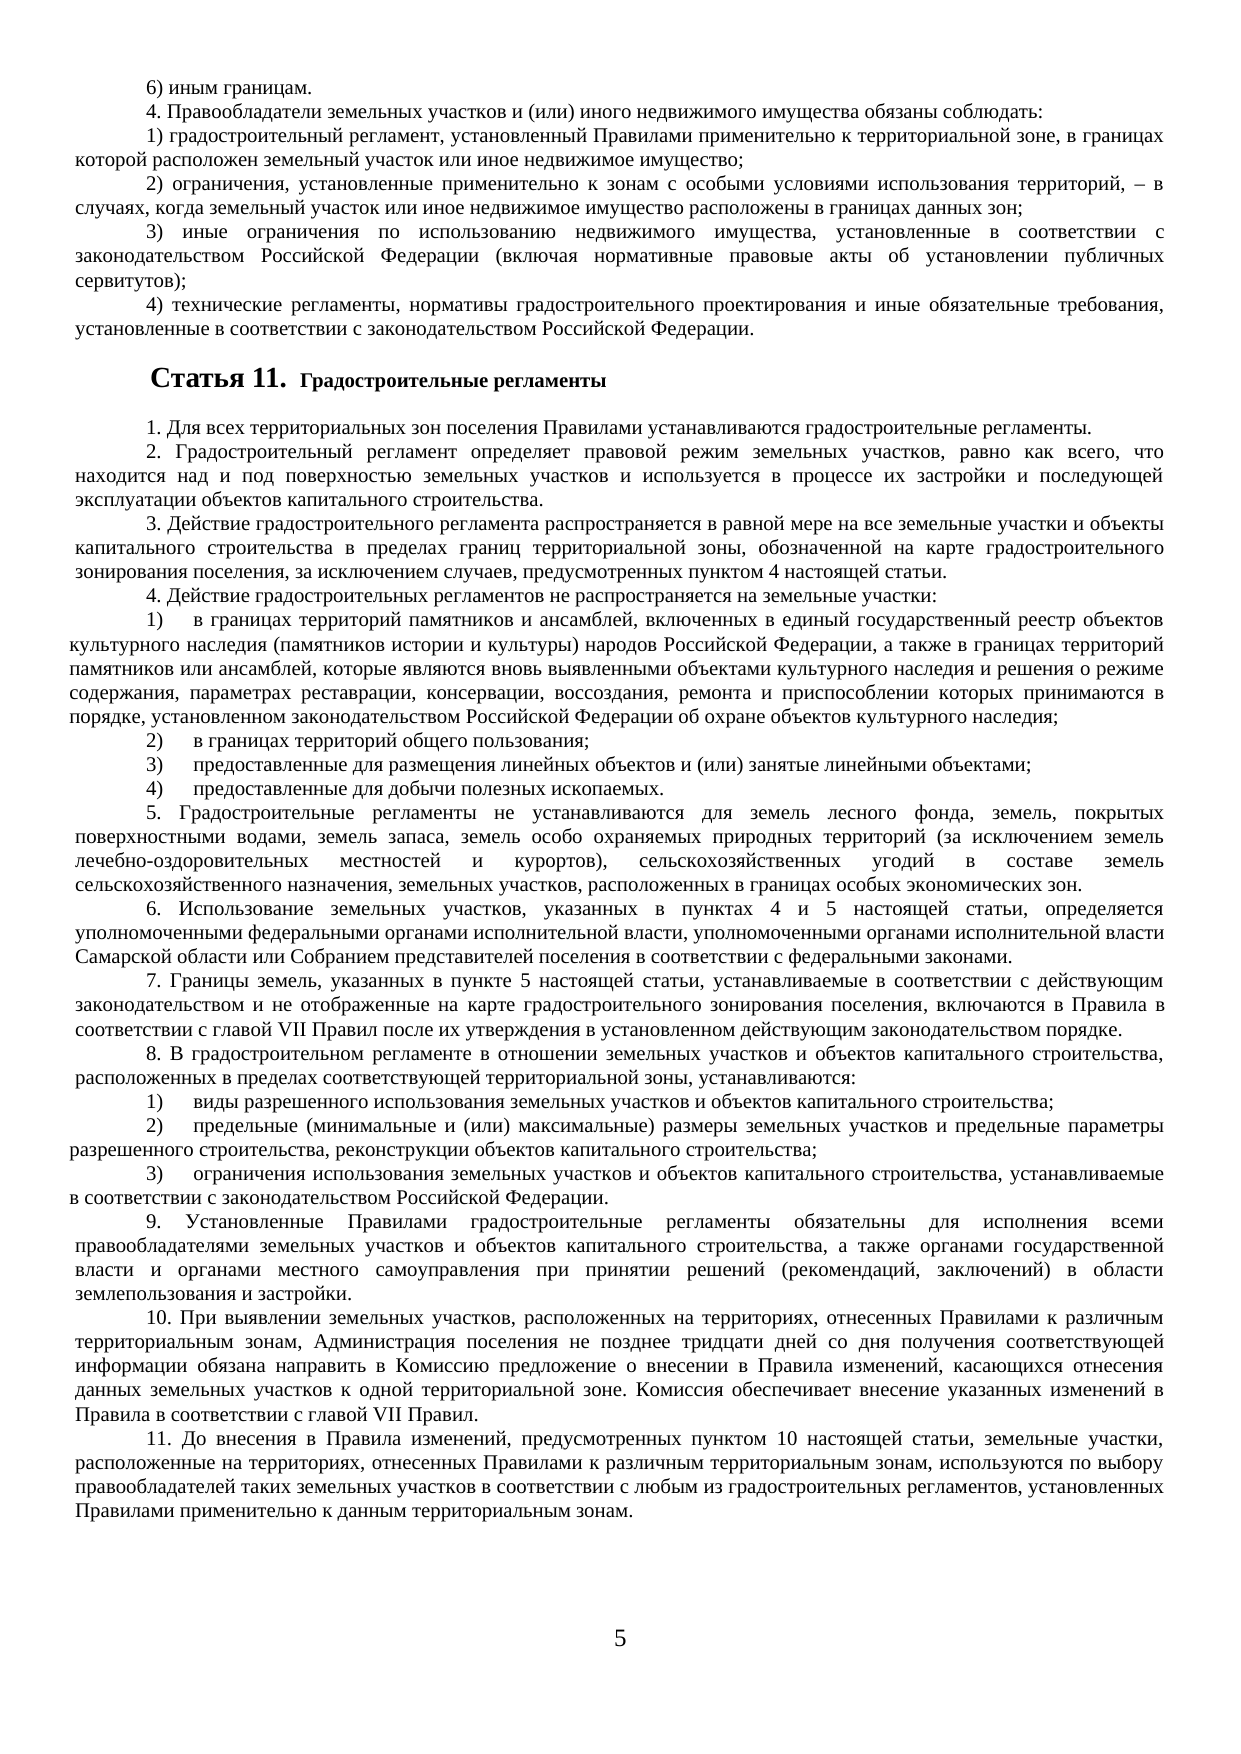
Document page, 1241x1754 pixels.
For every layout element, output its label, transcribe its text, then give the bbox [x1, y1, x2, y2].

text 7. Границы земель, указанных в пункте 5 настоящей статьи, устанавливаемые в соответствии с действующим законодательством и не отображенные на карте градостроительного зонирования поселения, включаются в Правила в соответствии с главой VII Правил после их утверждения в установленном действующим законодательством порядке. [75, 968, 1165, 1041]
text 4. Правообладатели земельных участков и (или) иного недвижимого имущества обязаны соблюдать: [75, 99, 1165, 123]
text 6. Использование земельных участков, указанных в пунктах 4 и 5 настоящей статьи, определяется уполномоченными федеральными органами исполнительной власти, уполномоченными органами исполнительной власти Самарской области или Собранием представителей поселения в соответствии с федеральными законами. [75, 896, 1165, 968]
list предоставленные для добычи полезных ископаемых. [69, 776, 1165, 800]
text 4) технические регламенты, нормативы градостроительного проектирования и иные обязательные требования, установленные в соответствии с законодательством Российской Федерации. [75, 292, 1165, 340]
text 5. Градостроительные регламенты не устанавливаются для земель лесного фонда, земель, покрытых поверхностными водами, земель запаса, земель особо охраняемых природных территорий (за исключением земель лечебно-оздоровительных местностей и курортов), сельскохозяйственных угодий в составе земель сельскохозяйственного назначения, земельных участков, расположенных в границах особых экономических зон. [75, 800, 1165, 896]
text 1) градостроительный регламент, установленный Правилами применительно к территориальной зоне, в границах которой расположен земельный участок или иное недвижимое имущество; [75, 123, 1165, 171]
subtitle Градостроительные регламенты [75, 361, 1165, 394]
list ограничения использования земельных участков и объектов капитального строительства, устанавливаемые в соответствии с законодательством Российской Федерации. [69, 1161, 1165, 1209]
text 3) иные ограничения по использованию недвижимого имущества, установленные в соответствии с законодательством Российской Федерации (включая нормативные правовые акты об установлении публичных сервитутов); [75, 219, 1165, 292]
text 2) ограничения, установленные применительно к зонам с особыми условиями использования территорий, – в случаях, когда земельный участок или иное недвижимое имущество расположены в границах данных зон; [75, 171, 1165, 219]
text 11. До внесения в Правила изменений, предусмотренных пунктом 10 настоящей статьи, земельные участки, расположенные на территориях, отнесенных Правилами к различным территориальным зонам, используются по выбору правообладателей таких земельных участков в соответствии с любым из градостроительных регламентов, установленных Правилами применительно к данным территориальным зонам. [75, 1426, 1165, 1522]
list предоставленные для размещения линейных объектов и (или) занятые линейными объектами; [69, 752, 1165, 776]
text 8. В градостроительном регламенте в отношении земельных участков и объектов капитального строительства, расположенных в пределах соответствующей территориальной зоны, устанавливаются: [75, 1041, 1165, 1089]
list в границах территорий памятников и ансамблей, включенных в единый государственный реестр объектов культурного наследия (памятников истории и культуры) народов Российской Федерации, а также в границах территорий памятников или ансамблей, которые являются вновь выявленными объектами культурного наследия и решения о режиме содержания, параметрах реставрации, консервации, воссоздания, ремонта и приспособлении которых принимаются в порядке, установленном законодательством Российской Федерации об охране объектов культурного наследия; [69, 607, 1165, 728]
list в границах территорий общего пользования; [69, 728, 1165, 752]
text 1. Для всех территориальных зон поселения Правилами устанавливаются градостроительные регламенты. [75, 415, 1165, 439]
list виды разрешенного использования земельных участков и объектов капитального строительства; [69, 1089, 1165, 1113]
text 3. Действие градостроительного регламента распространяется в равной мере на все земельные участки и объекты капитального строительства в пределах границ территориальной зоны, обозначенной на карте градостроительного зонирования поселения, за исключением случаев, предусмотренных пунктом 4 настоящей статьи. [75, 511, 1165, 583]
text 6) иным границам. [75, 75, 1165, 99]
text 10. При выявлении земельных участков, расположенных на территориях, отнесенных Правилами к различным территориальным зонам, Администрация поселения не позднее тридцати дней со дня получения соответствующей информации обязана направить в Комиссию предложение о внесении в Правила изменений, касающихся отнесения данных земельных участков к одной территориальной зоне. Комиссия обеспечивает внесение указанных изменений в Правила в соответствии с главой VII Правил. [75, 1305, 1165, 1426]
text 2. Градостроительный регламент определяет правовой режим земельных участков, равно как всего, что находится над и под поверхностью земельных участков и используется в процессе их застройки и последующей эксплуатации объектов капитального строительства. [75, 439, 1165, 511]
text 4. Действие градостроительных регламентов не распространяется на земельные участки: [75, 583, 1165, 607]
text 9. Установленные Правилами градостроительные регламенты обязательны для исполнения всеми правообладателями земельных участков и объектов капитального строительства, а также органами государственной власти и органами местного самоуправления при принятии решений (рекомендаций, заключений) в области землепользования и застройки. [75, 1209, 1165, 1305]
list предельные (минимальные и (или) максимальные) размеры земельных участков и предельные параметры разрешенного строительства, реконструкции объектов капитального строительства; [69, 1113, 1165, 1161]
